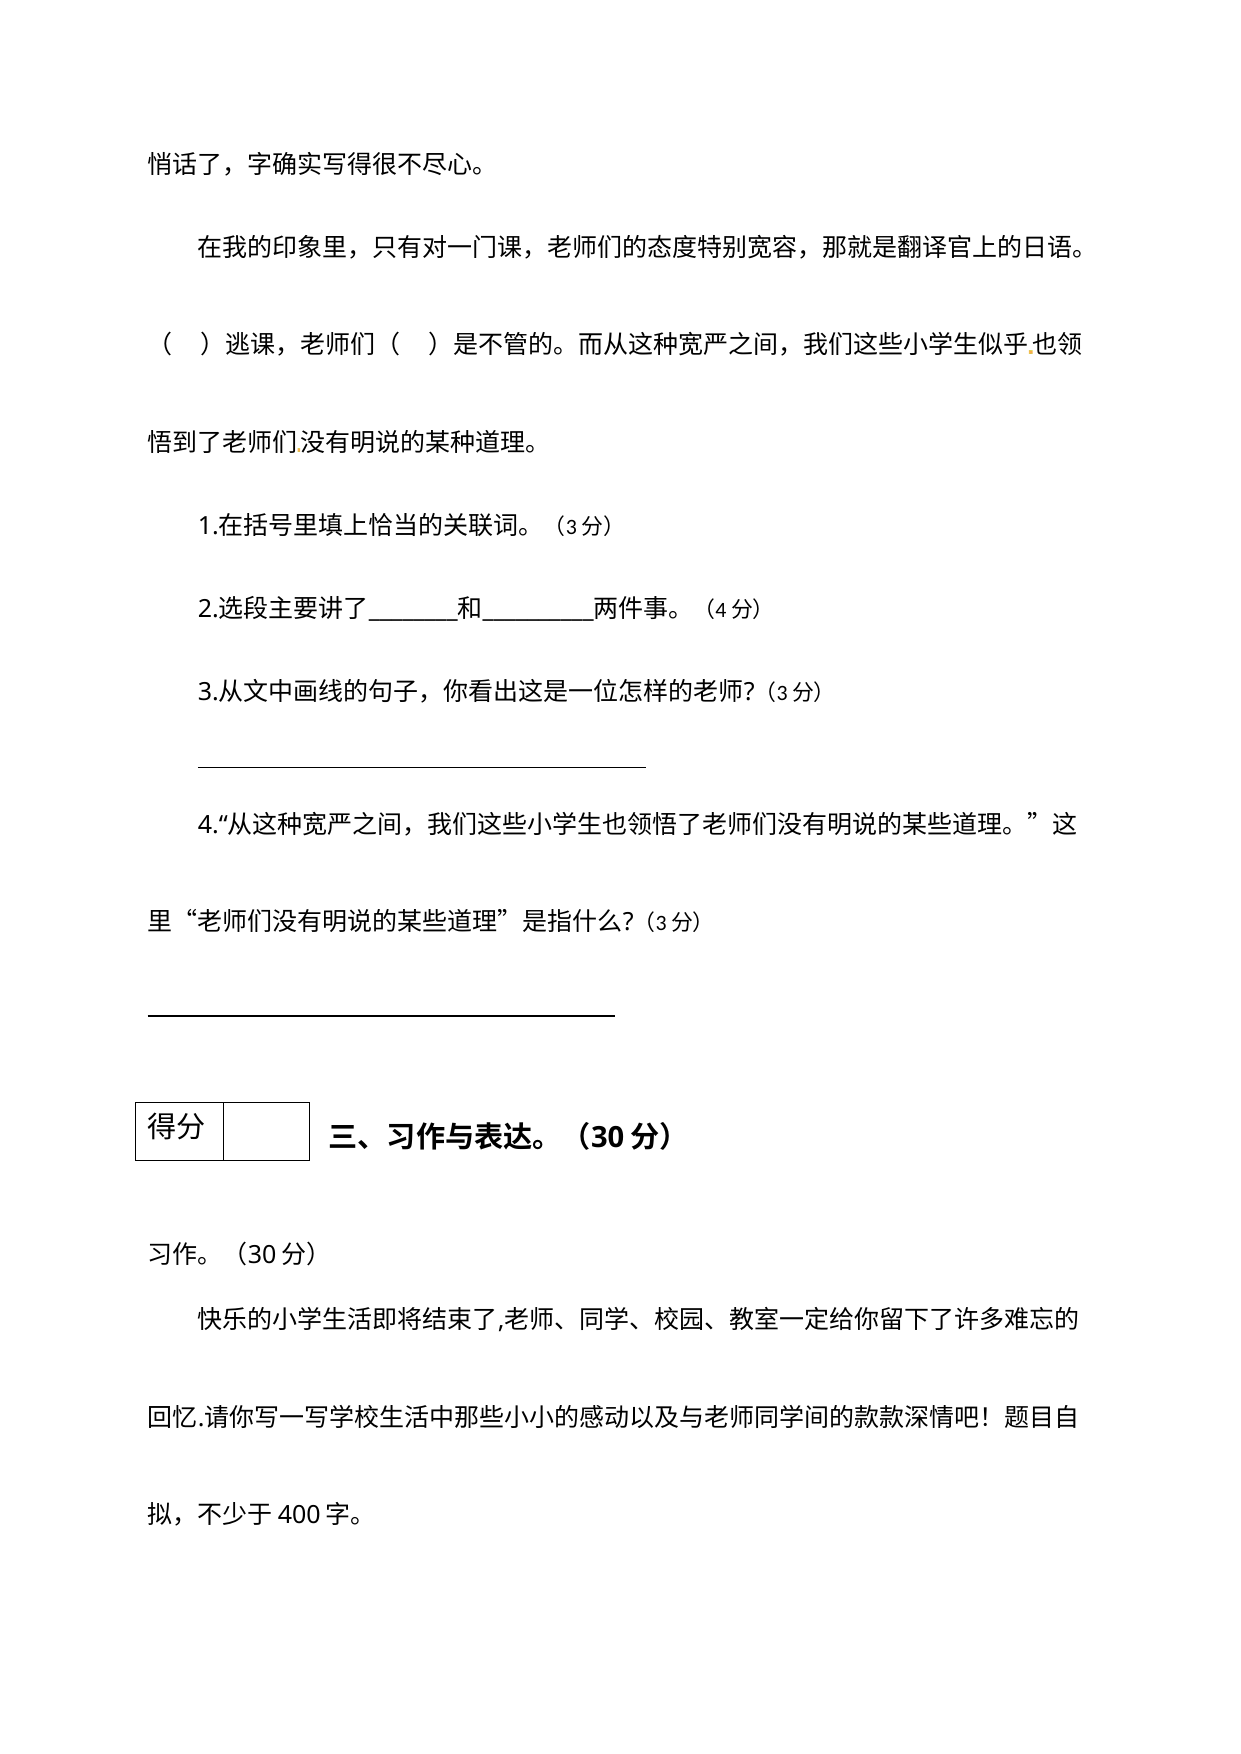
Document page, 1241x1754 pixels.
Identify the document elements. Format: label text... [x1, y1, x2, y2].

text 快乐的小学生活即将结束了,老师、同学、校园、教室一定给你留下了许多难忘的 回忆.请你写一写学校生活中那些小小的感动以及与老师同学间的款款深情吧！题目自拟，不少于400字。[来源:学_科_网Z_X_X_K] [148, 1286, 1093, 1546]
text 1.在括号里填上恰当的关联词。（3分） [148, 491, 1093, 556]
text 4.“从这种宽严之间，我们这些小学生也领悟了老师们没有明说的某些道理。”这里“老师们没有明说的某些道理”是指什么?（3分） [148, 790, 1093, 952]
text 3.从文中画线的句子，你看出这是一位怎样的老师?（3分） [148, 657, 1093, 722]
text 2.选段主要讲了________和__________两件事。（4分） [148, 574, 1093, 639]
text 三、习作与表达。（30分）[来源:Z&xx&k.Com] [148, 1102, 1093, 1167]
text 习作。（30分） [148, 1221, 1093, 1286]
table_header [224, 1103, 309, 1159]
table_header 得分 [136, 1103, 223, 1159]
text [148, 130, 1093, 195]
text 在我的印象里，只有对一门课，老师们的态度特别宽容，那就是翻译官上的日语。（ ）逃课，老师们（ ）是不管的。而从这种宽严之间，我们这些小学生似乎也领悟到了老师们没有明说的某种道理。 [148, 213, 1093, 473]
